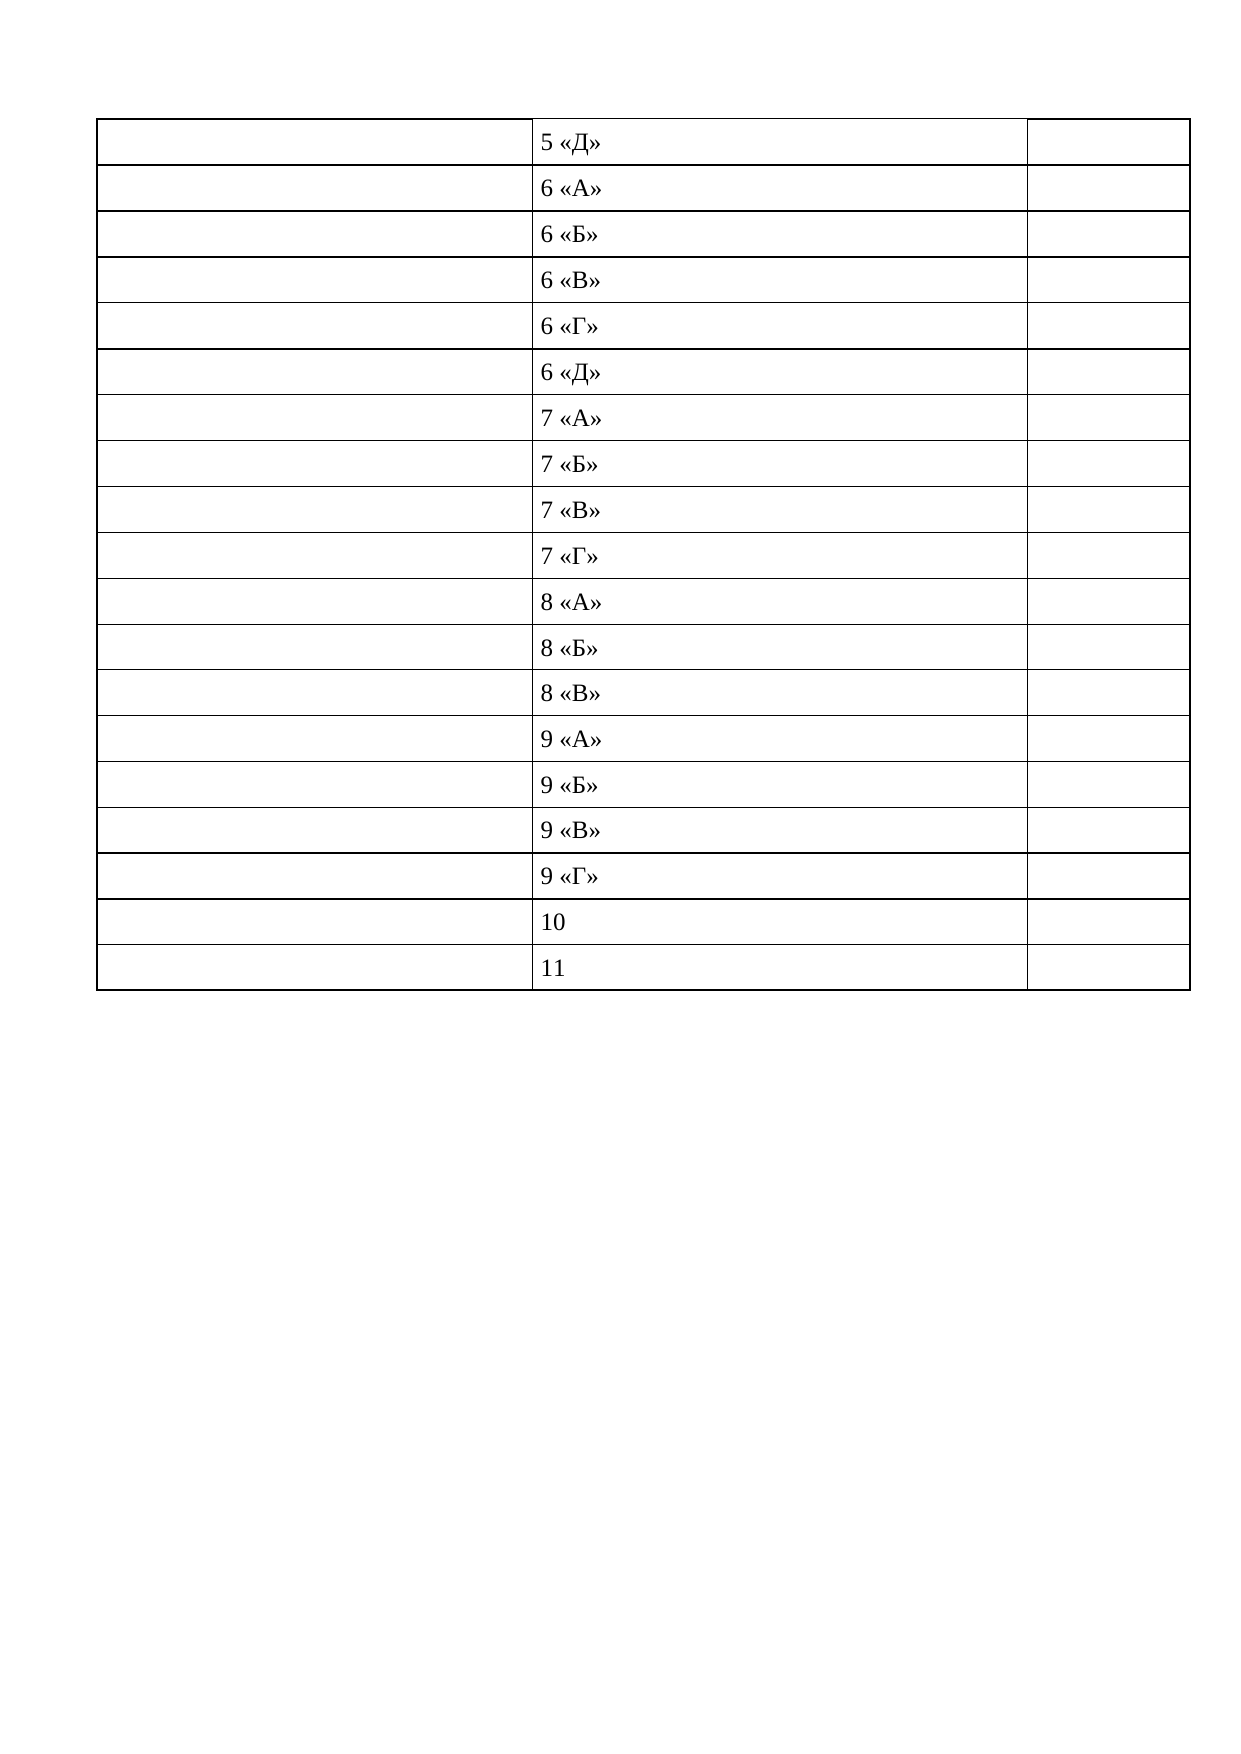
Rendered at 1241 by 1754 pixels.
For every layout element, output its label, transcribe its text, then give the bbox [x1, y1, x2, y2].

table_cell [1028, 212, 1189, 256]
table_cell 11 [533, 945, 1027, 989]
table_cell 6 «В» [533, 258, 1027, 302]
table_cell 10 [533, 900, 1027, 944]
table_cell [1028, 441, 1189, 486]
table_cell [98, 120, 532, 164]
table_cell [98, 487, 532, 532]
table_cell 8 «В» [533, 670, 1027, 715]
table_cell [98, 350, 532, 394]
table_cell [98, 395, 532, 440]
table_cell [1028, 487, 1189, 532]
table_cell [98, 716, 532, 761]
table_cell [98, 212, 532, 256]
table_cell [1028, 166, 1189, 210]
table_cell [1028, 533, 1189, 577]
table_cell 9 «Г» [533, 854, 1027, 898]
table_cell [98, 625, 532, 669]
table_cell [1028, 854, 1189, 898]
table_cell 6 «Д» [533, 350, 1027, 394]
table_cell [1028, 762, 1189, 807]
table_cell [1028, 258, 1189, 302]
table_cell [98, 762, 532, 807]
table_cell 6 «Г» [533, 303, 1027, 348]
table_cell [98, 900, 532, 944]
table_cell 7 «А» [533, 395, 1027, 440]
table_cell [98, 808, 532, 852]
table_cell 9 «В» [533, 808, 1027, 852]
table_cell [1028, 395, 1189, 440]
table_cell 8 «А» [533, 579, 1027, 623]
table_cell 8 «Б» [533, 625, 1027, 669]
table_cell 6 «А» [533, 166, 1027, 210]
table_cell [98, 533, 532, 577]
table_cell [1028, 716, 1189, 761]
table_cell [98, 166, 532, 210]
table_cell 9 «А» [533, 716, 1027, 761]
table_cell [98, 945, 532, 989]
table_cell [98, 441, 532, 486]
table_cell [98, 854, 532, 898]
table_cell [1028, 670, 1189, 715]
table_cell [1028, 625, 1189, 669]
table_cell [98, 303, 532, 348]
table_cell [1028, 350, 1189, 394]
table_cell 7 «В» [533, 487, 1027, 532]
table_cell [1028, 945, 1189, 989]
table_cell [98, 579, 532, 623]
table_cell [98, 258, 532, 302]
table_cell [1028, 900, 1189, 944]
table_cell [1028, 808, 1189, 852]
table_cell [98, 670, 532, 715]
table_cell 7 «Б» [533, 441, 1027, 486]
table_cell [1028, 303, 1189, 348]
table_cell 6 «Б» [533, 212, 1027, 256]
table_cell 9 «Б» [533, 762, 1027, 807]
table_cell [1028, 579, 1189, 623]
table_cell [1028, 120, 1189, 164]
table_cell 5 «Д» [533, 119, 1027, 164]
table_cell 7 «Г» [533, 533, 1027, 577]
